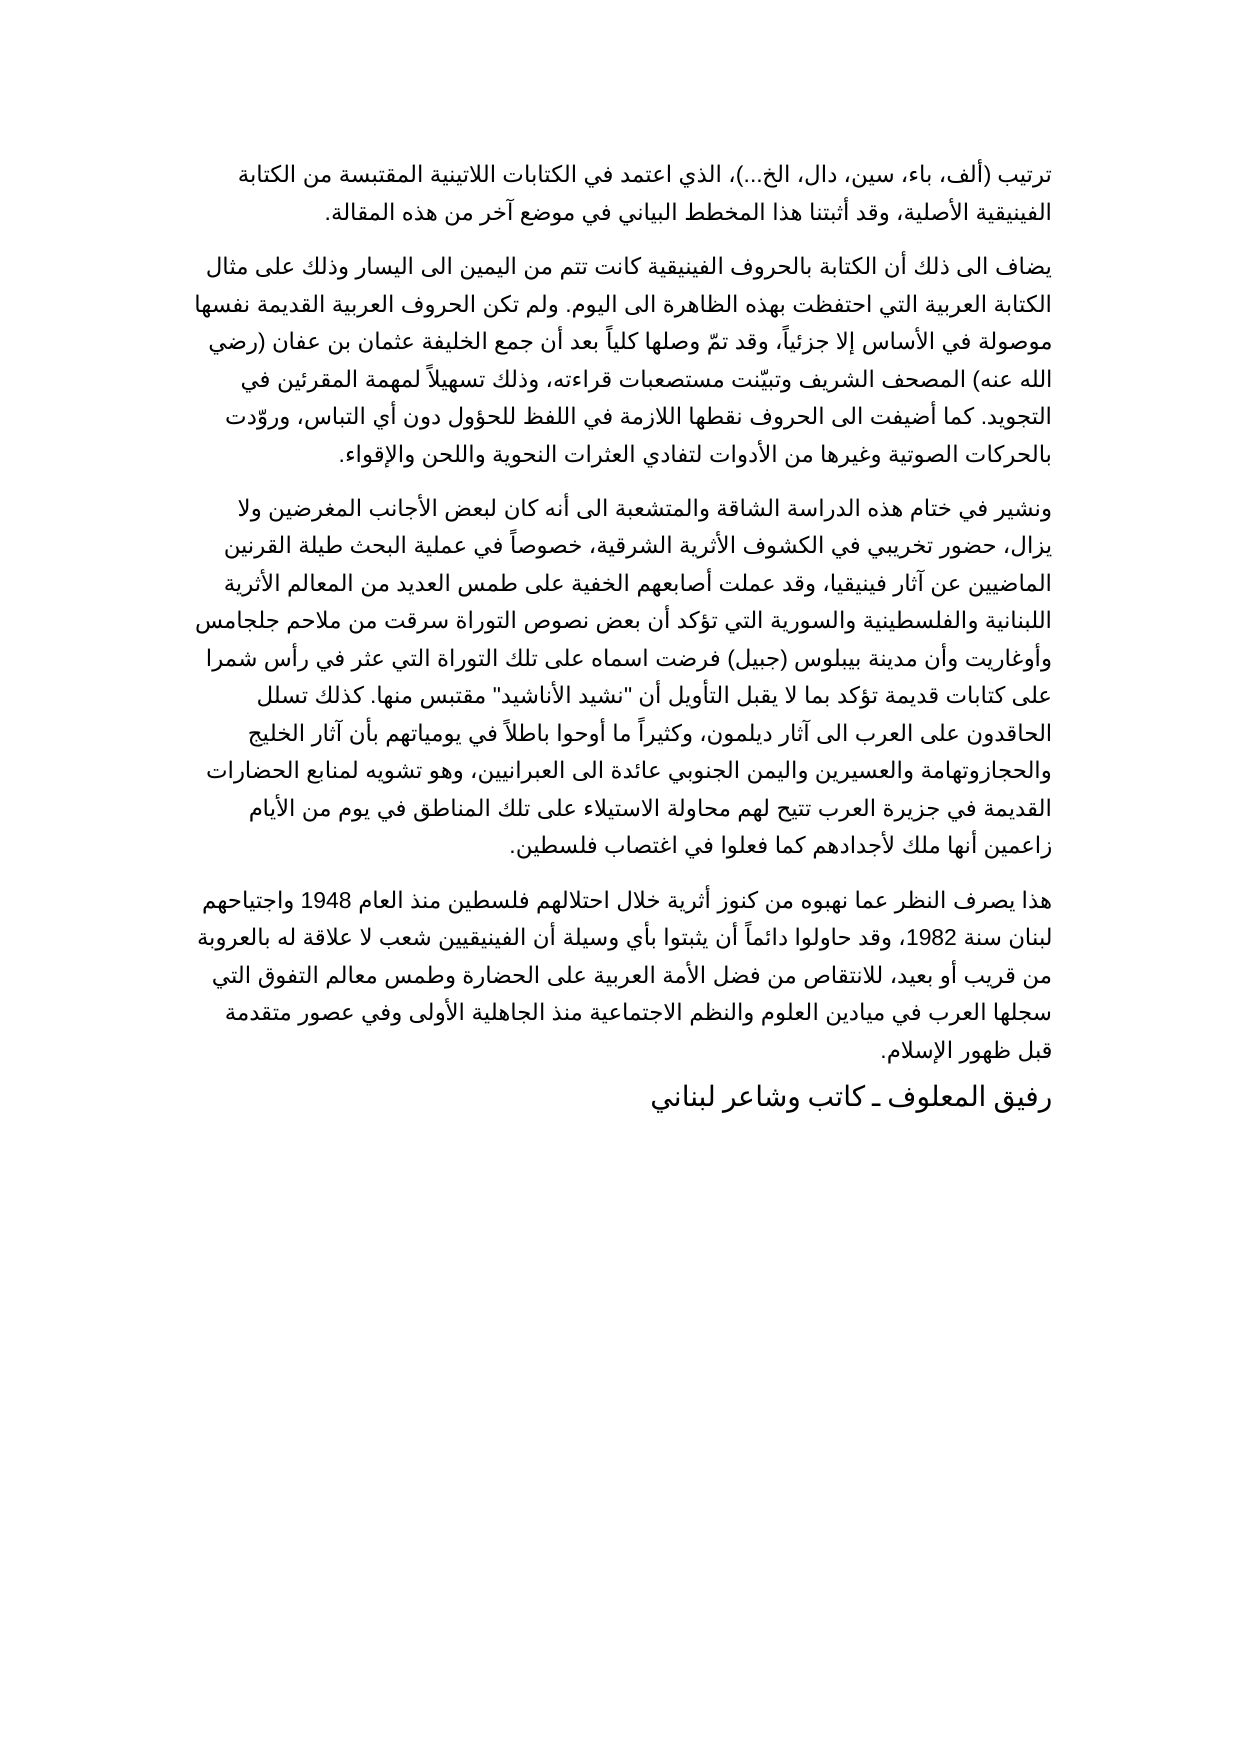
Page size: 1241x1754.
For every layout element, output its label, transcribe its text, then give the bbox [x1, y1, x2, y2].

text يضاف الى ذلك أن الكتابة بالحروف الفينيقية كانت تتم من اليمين الى اليسار وذلك على مثال الكتابة العربية التي احتفظت بهذه الظاهرة الى اليوم. ولم تكن الحروف العربية القديمة نفسها موصولة في الأساس إلا جزئياً، وقد تمّ وصلها كلياً بعد أن جمع الخليفة عثمان بن عفان (رضي الله عنه) المصحف الشريف وتبيّنت مستصعبات قراءته، وذلك تسهيلاً لمهمة المقرئين في التجويد. كما أضيفت الى الحروف نقطها اللازمة في اللفظ للحؤول دون أي التباس، وروّدت بالحركات الصوتية وغيرها من الأدوات لتفادي العثرات النحوية واللحن والإقواء. [187, 242, 1053, 467]
text ونشير في ختام هذه الدراسة الشاقة والمتشعبة الى أنه كان لبعض الأجانب المغرضين ولا يزال، حضور تخريبي في الكشوف الأثرية الشرقية، خصوصاً في عملية البحث طيلة القرنين الماضيين عن آثار فينيقيا، وقد عملت أصابعهم الخفية على طمس العديد من المعالم الأثرية اللبنانية والفلسطينية والسورية التي تؤكد أن بعض نصوص التوراة سرقت من ملاحم جلجامس وأوغاريت وأن مدينة بيبلوس (جبيل) فرضت اسماه على تلك التوراة التي عثر في رأس شمرا على كتابات قديمة تؤكد بما لا يقبل التأويل أن "نشيد الأناشيد" مقتبس منها. كذلك تسلل الحاقدون على العرب الى آثار ديلمون، وكثيراً ما أوحوا باطلاً في يومياتهم بأن آثار الخليج والحجازوتهامة والعسيرين واليمن الجنوبي عائدة الى العبرانيين، وهو تشويه لمنابع الحضارات القديمة في جزيرة العرب تتيح لهم محاولة الاستيلاء على تلك المناطق في يوم من الأيام زاعمين أنها ملك لأجدادهم كما فعلوا في اغتصاب فلسطين. [187, 484, 1053, 859]
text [187, 150, 1053, 225]
text رفيق المعلوف ـ كاتب وشاعر لبناني [187, 1080, 1053, 1112]
text هذا يصرف النظر عما نهبوه من كنوز أثرية خلال احتلالهم فلسطين منذ العام 1948 واجتياحهم لبنان سنة 1982، وقد حاولوا دائماً أن يثبتوا بأي وسيلة أن الفينيقيين شعب لا علاقة له بالعروبة من قريب أو بعيد، للانتقاص من فضل الأمة العربية على الحضارة وطمس معالم التفوق التي سجلها العرب في ميادين العلوم والنظم الاجتماعية منذ الجاهلية الأولى وفي عصور متقدمة قبل ظهور الإسلام. [187, 876, 1053, 1063]
